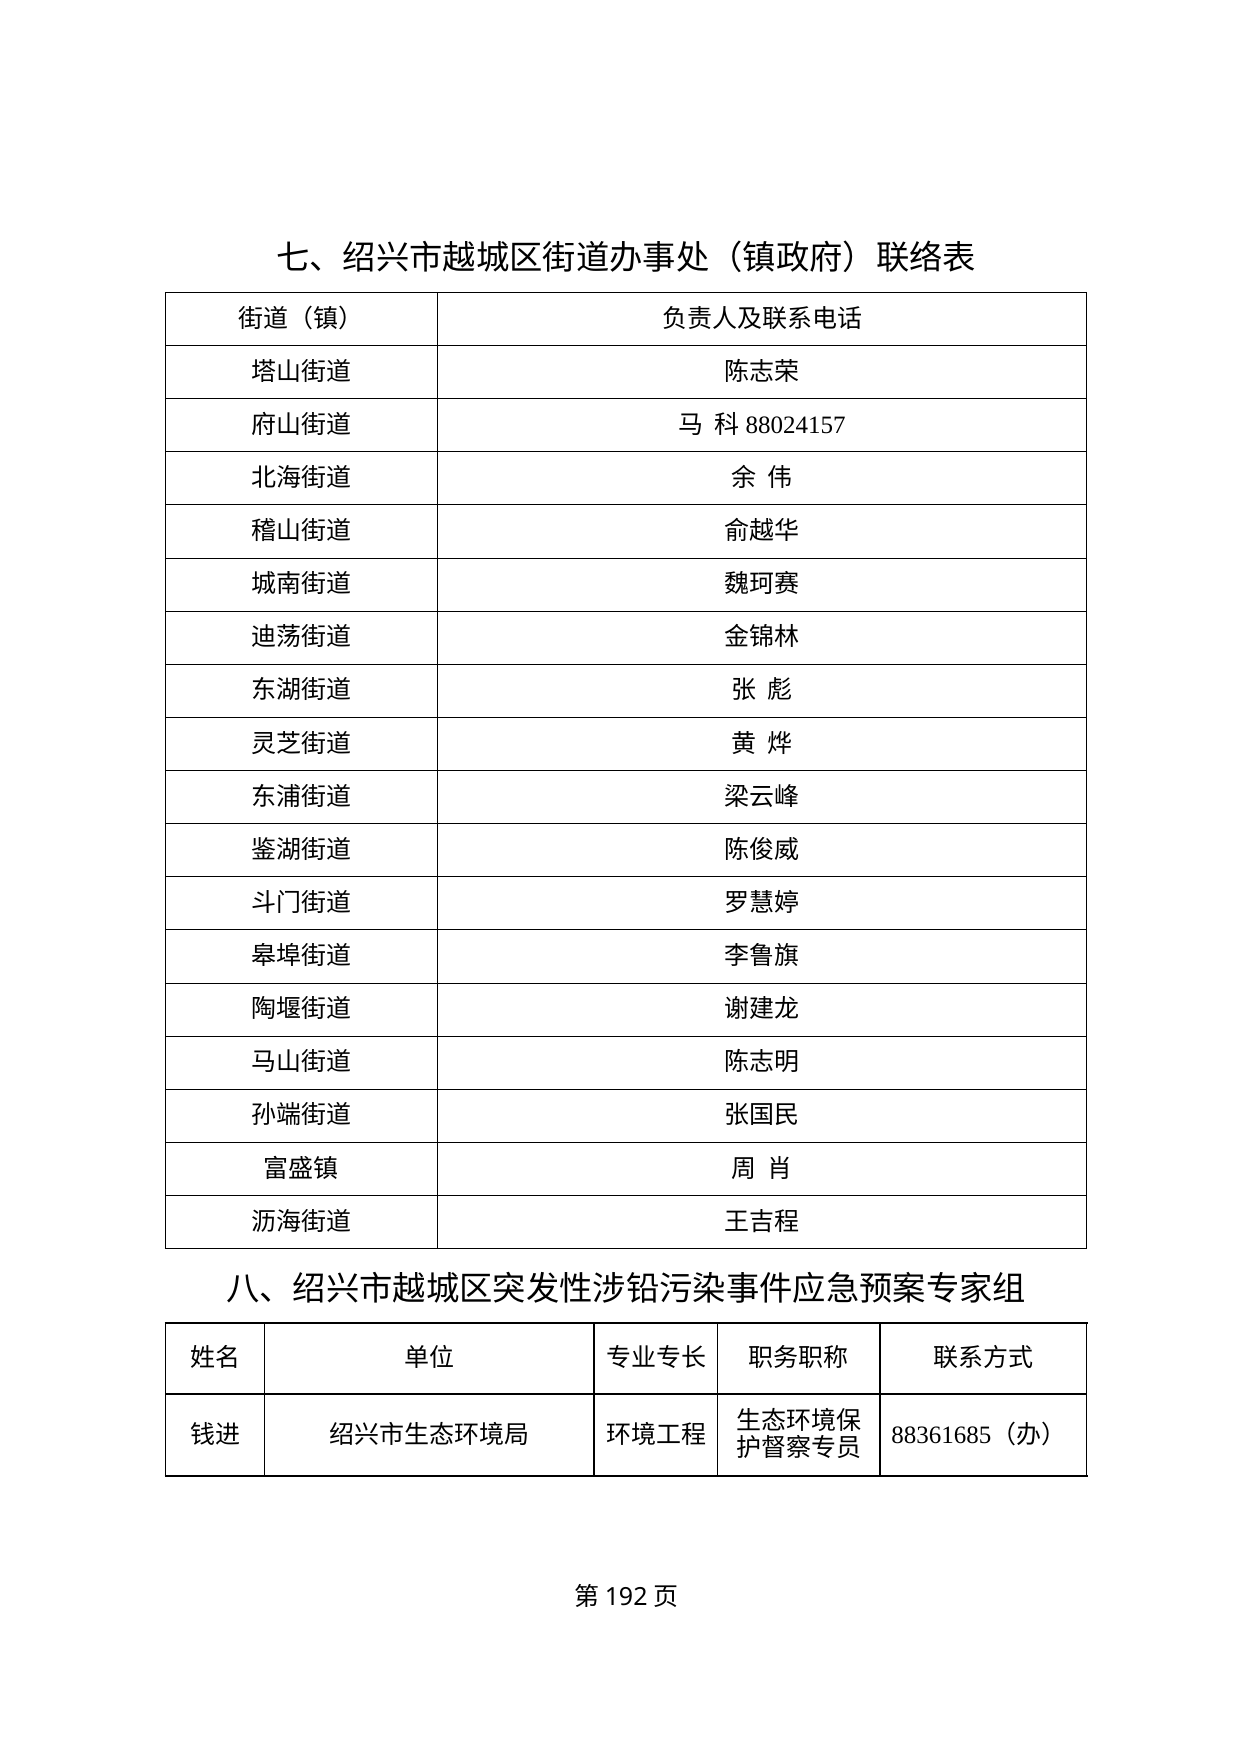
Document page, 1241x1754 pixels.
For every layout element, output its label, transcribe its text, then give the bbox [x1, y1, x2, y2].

table_cell 黄 烨 [438, 718, 1086, 770]
table_cell 张 彪 [438, 665, 1086, 717]
table_cell 东湖街道 [166, 665, 437, 717]
table_cell 马山街道 [166, 1037, 437, 1089]
table_cell 鉴湖街道 [166, 824, 437, 876]
table_cell 李鲁旗 [438, 930, 1086, 982]
table_cell 生态环境保护督察专员 [718, 1395, 879, 1475]
table_cell 魏珂赛 [438, 559, 1086, 611]
table_cell 88361685（办） [881, 1395, 1086, 1475]
table_cell 钱进 [166, 1395, 264, 1475]
table_cell 斗门街道 [166, 877, 437, 929]
table_header 联系方式 [881, 1324, 1086, 1393]
table_cell 马 科 88024157 [438, 399, 1086, 451]
table_cell 陈志荣 [438, 346, 1086, 398]
table_header 姓名 [166, 1324, 264, 1393]
table_cell 稽山街道 [166, 505, 437, 557]
table_cell 金锦林 [438, 612, 1086, 664]
table_header 职务职称 [718, 1324, 879, 1393]
table_cell 孙端街道 [166, 1090, 437, 1142]
table_cell 罗慧婷 [438, 877, 1086, 929]
table_cell 灵芝街道 [166, 718, 437, 770]
table_cell 陶堰街道 [166, 984, 437, 1036]
table_cell 梁云峰 [438, 771, 1086, 823]
table_cell 北海街道 [166, 452, 437, 504]
table_header 街道（镇） [166, 293, 437, 345]
table_cell 皋埠街道 [166, 930, 437, 982]
table_cell 环境工程 [595, 1395, 717, 1475]
table_cell 张国民 [438, 1090, 1086, 1142]
table_cell 王吉程 [438, 1196, 1086, 1248]
table_cell 富盛镇 [166, 1143, 437, 1195]
text 七、绍兴市越城区街道办事处（镇政府）联络表 [165, 231, 1087, 279]
table_cell 迪荡街道 [166, 612, 437, 664]
table_cell 东浦街道 [166, 771, 437, 823]
table_cell 俞越华 [438, 505, 1086, 557]
table_cell 陈志明 [438, 1037, 1086, 1089]
table_cell 周 肖 [438, 1143, 1086, 1195]
table_header 负责人及联系电话 [438, 293, 1086, 345]
table_cell 余 伟 [438, 452, 1086, 504]
table_cell 城南街道 [166, 559, 437, 611]
table_cell 塔山街道 [166, 346, 437, 398]
table_header 单位 [265, 1324, 593, 1393]
table_header 专业专长 [595, 1324, 717, 1393]
table_cell 沥海街道 [166, 1196, 437, 1248]
table_cell 绍兴市生态环境局 [265, 1395, 593, 1475]
table_cell 府山街道 [166, 399, 437, 451]
text 八、绍兴市越城区突发性涉铅污染事件应急预案专家组 [165, 1262, 1087, 1310]
table_cell 谢建龙 [438, 984, 1086, 1036]
table_cell 陈俊威 [438, 824, 1086, 876]
